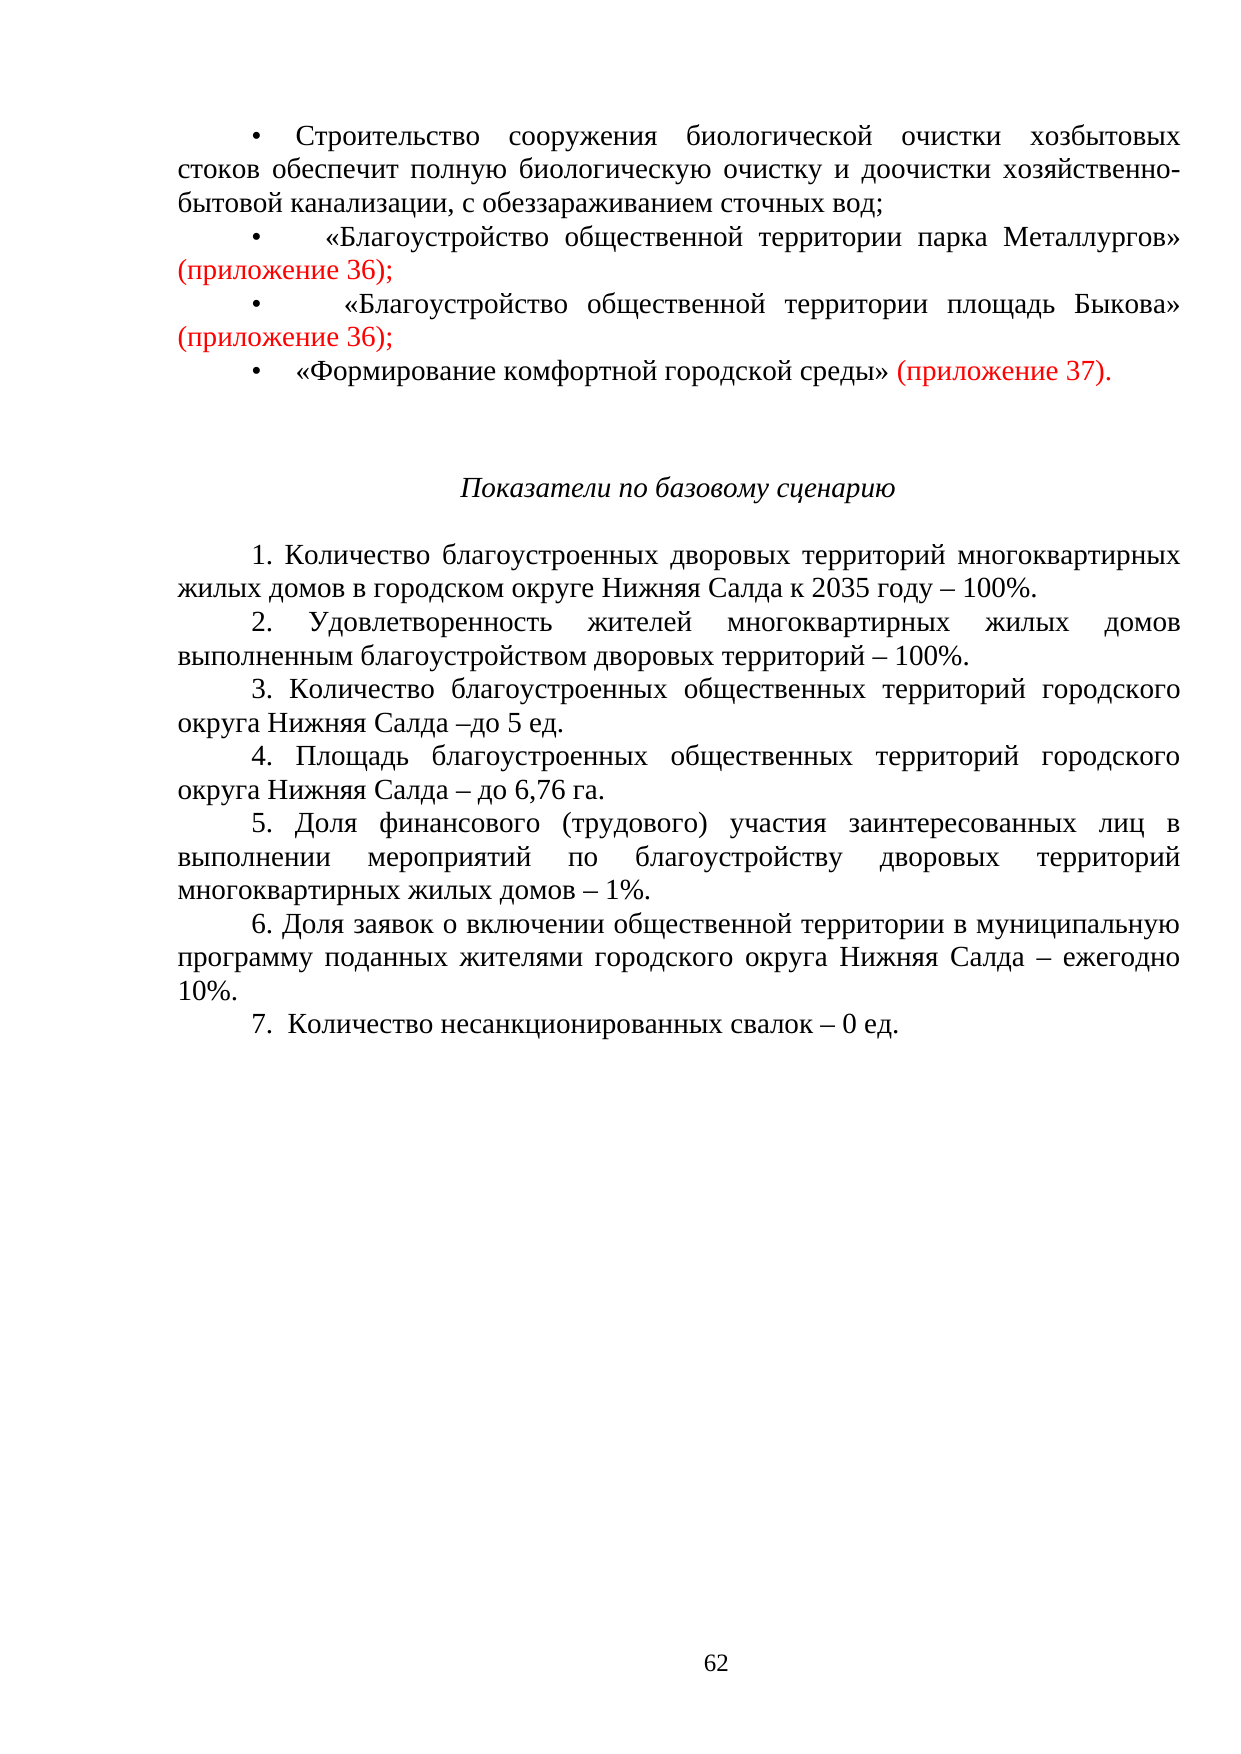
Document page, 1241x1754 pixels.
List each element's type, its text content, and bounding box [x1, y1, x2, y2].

list «Благоустройство общественной территории площадь Быкова» (приложение 36); [177, 286, 1181, 353]
text Показатели по базовому сценарию [177, 470, 1181, 503]
list «Благоустройство общественной территории парка Металлургов» (приложение 36); [177, 219, 1181, 286]
list Строительство сооружения биологической очистки хозбытовых стоков обеспечит полную биологическую очистку и доочистки хозяйственно-бытовой канализации, с обеззараживанием сточных вод; [177, 118, 1181, 219]
text 5. Доля финансового (трудового) участия заинтересованных лиц в выполнении мероприятий по благоустройству дворовых территорий многоквартирных жилых домов – 1%. [177, 805, 1181, 906]
text 2. Удовлетворенность жителей многоквартирных жилых домов выполненным благоустройством дворовых территорий – 100%. [177, 604, 1181, 671]
text 7. Количество несанкционированных свалок – 0 ед. [177, 1007, 1181, 1040]
text 1. Количество благоустроенных дворовых территорий многоквартирных жилых домов в городском округе Нижняя Салда к 2035 году – 100%. [177, 537, 1181, 604]
text 4. Площадь благоустроенных общественных территорий городского округа Нижняя Салда – до 6,76 га. [177, 738, 1181, 805]
list «Формирование комфортной городской среды» (приложение 37). [251, 353, 1181, 386]
text 6. Доля заявок о включении общественной территории в муниципальную программу поданных жителями городского округа Нижняя Салда – ежегодно 10%. [177, 906, 1181, 1007]
text 3. Количество благоустроенных общественных территорий городского округа Нижняя Салда –до 5 ед. [177, 671, 1181, 738]
